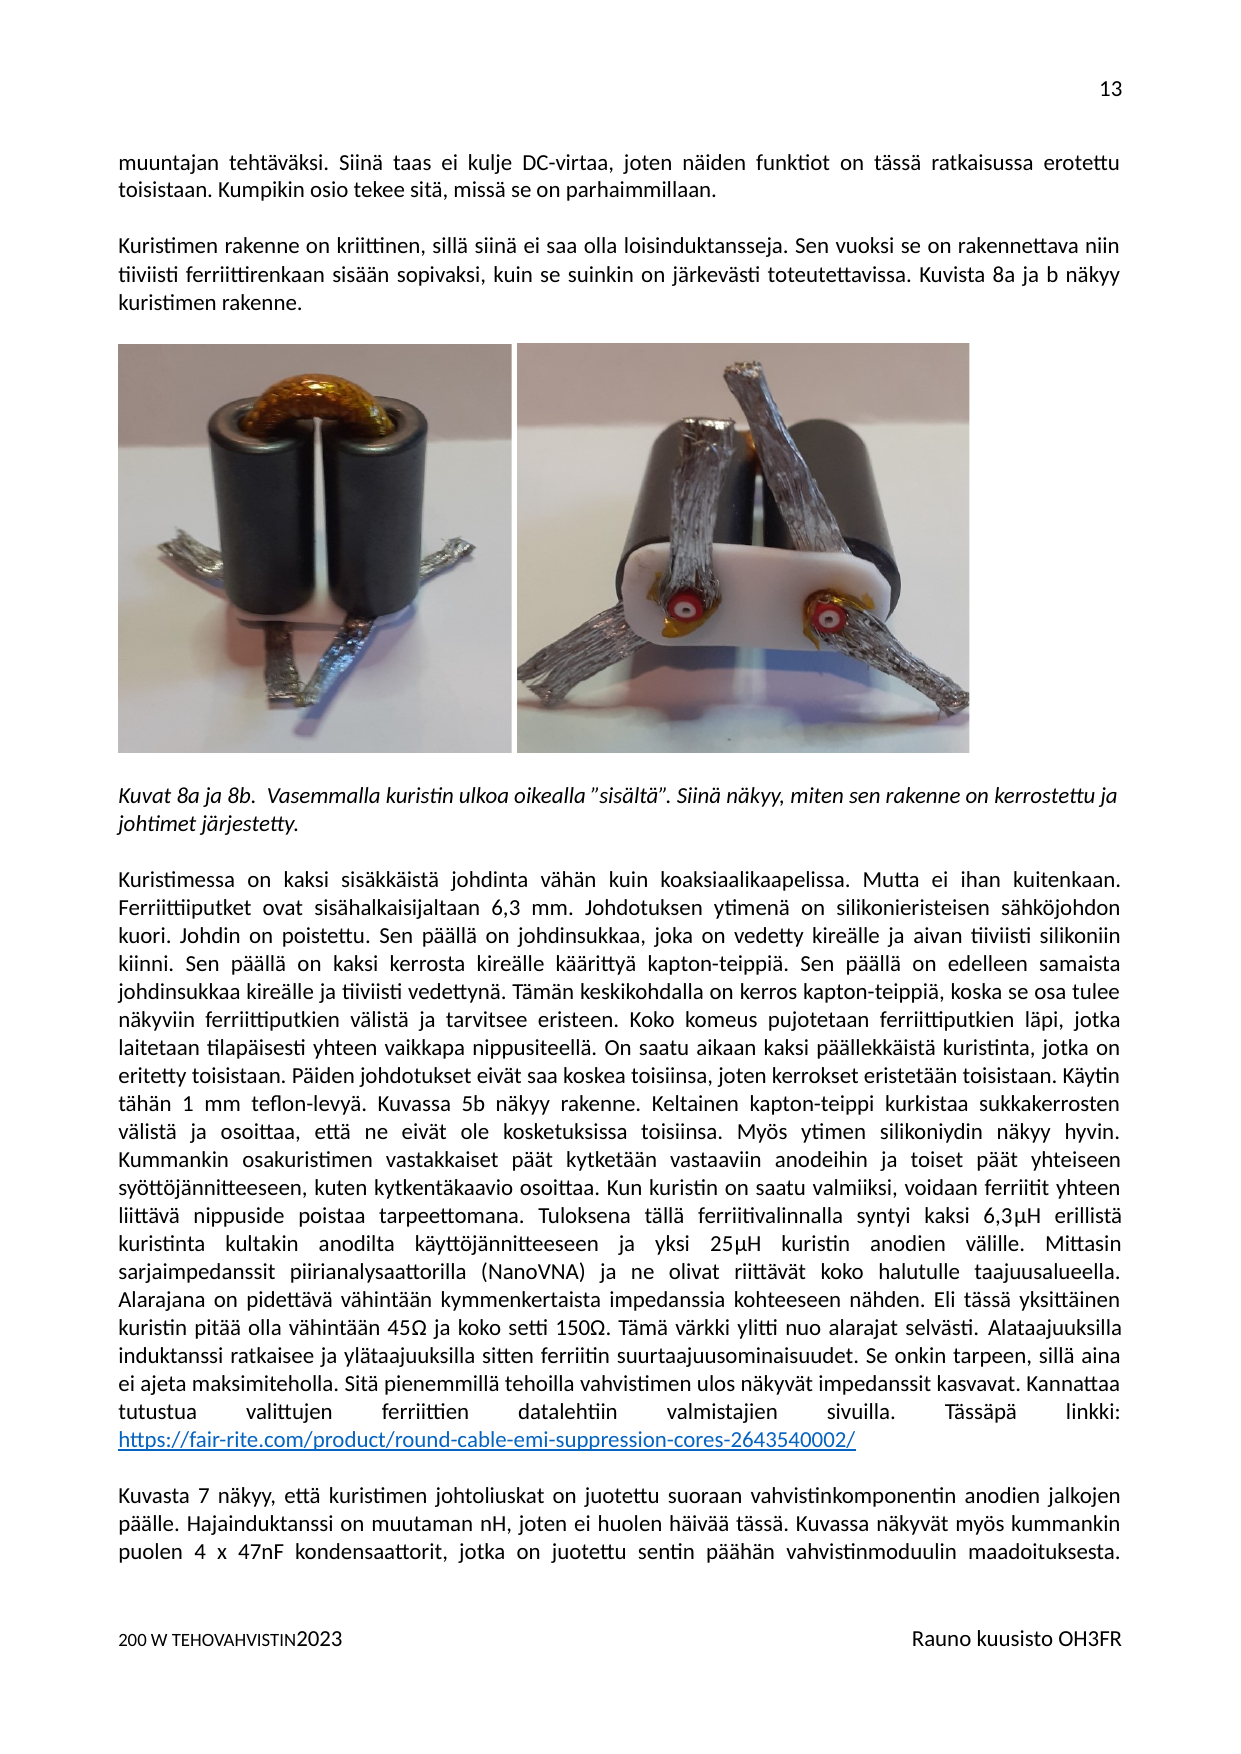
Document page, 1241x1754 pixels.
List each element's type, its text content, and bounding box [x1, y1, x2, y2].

picture [517, 343, 970, 753]
picture [118, 344, 512, 753]
text Kuristimen rakenne on kriittinen, sillä siinä ei saa olla loisinduktansseja. Sen vuoksi se on rakennettava niin tiiviisti ferriittirenkaan sisään sopivaksi, kuin se suinkin on järkevästi toteutettavissa. Kuvista 8a ja b näkyy kuristimen rakenne. [118, 232, 1122, 316]
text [118, 1481, 1122, 1565]
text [118, 148, 1122, 204]
text Kuristimessa on kaksi sisäkkäistä johdinta vähän kuin koaksiaalikaapelissa. Mutta ei ihan kuitenkaan. Ferriittiiputket ovat sisähalkaisijaltaan 6,3 mm. Johdotuksen ytimenä on silikonieristeisen sähköjohdon kuori. Johdin on poistettu. Sen päällä on johdinsukkaa, joka on vedetty kireälle ja aivan tiiviisti silikoniin kiinni. Sen päällä on kaksi kerrosta kireälle käärittyä kapton-teippiä. Sen päällä on edelleen samaista johdinsukkaa kireälle ja tiiviisti vedettynä. Tämän keskikohdalla on kerros kapton-teippiä, koska se osa tulee näkyviin ferriittiputkien välistä ja tarvitsee eristeen. Koko komeus pujotetaan ferriittiputkien läpi, jotka laitetaan tilapäisesti yhteen vaikkapa nippusiteellä. On saatu aikaan kaksi päällekkäistä kuristinta, jotka on eritetty toisistaan. Päiden johdotukset eivät saa koskea toisiinsa, joten kerrokset eristetään toisistaan. Käytin tähän 1 mm teflon-levyä. Kuvassa 5b näkyy rakenne. Keltainen kapton-teippi kurkistaa sukkakerrosten välistä ja osoittaa, että ne eivät ole kosketuksissa toisiinsa. Myös ytimen silikoniydin näkyy hyvin. Kummankin osakuristimen vastakkaiset päät kytketään vastaaviin anodeihin ja toiset päät yhteiseen syöttöjännitteeseen, kuten kytkentäkaavio osoittaa. Kun kuristin on saatu valmiiksi, voidaan ferriitit yhteen liittävä nippuside poistaa tarpeettomana. Tuloksena tällä ferriitivalinnalla syntyi kaksi 6,3μH erillistä kuristinta kultakin anodilta käyttöjännitteeseen ja yksi 25μH kuristin anodien välille. Mittasin sarjaimpedanssit piirianalysaattorilla (NanoVNA) ja ne olivat riittävät koko halutulle taajuusalueella. Alarajana on pidettävä vähintään kymmenkertaista impedanssia kohteeseen nähden. Eli tässä yksittäinen kuristin pitää olla vähintään 45Ω ja koko setti 150Ω. Tämä värkki ylitti nuo alarajat selvästi. Alataajuuksilla induktanssi ratkaisee ja ylätaajuuksilla sitten ferriitin suurtaajuusominaisuudet. Se onkin tarpeen, sillä aina ei ajeta maksimiteholla. Sitä pienemmillä tehoilla vahvistimen ulos näkyvät impedanssit kasvavat. Kannattaa tutustua valittujen ferriittien datalehtiin valmistajien sivuilla. Tässäpä linkki: https://fair-rite.com/product/round-cable-emi-suppression-cores-2643540002/ [118, 865, 1122, 1453]
text Kuvat 8a ja 8b. Vasemmalla kuristin ulkoa oikealla ”sisältä”. Siinä näkyy, miten sen rakenne on kerrostettu ja johtimet järjestetty. [118, 781, 1122, 837]
